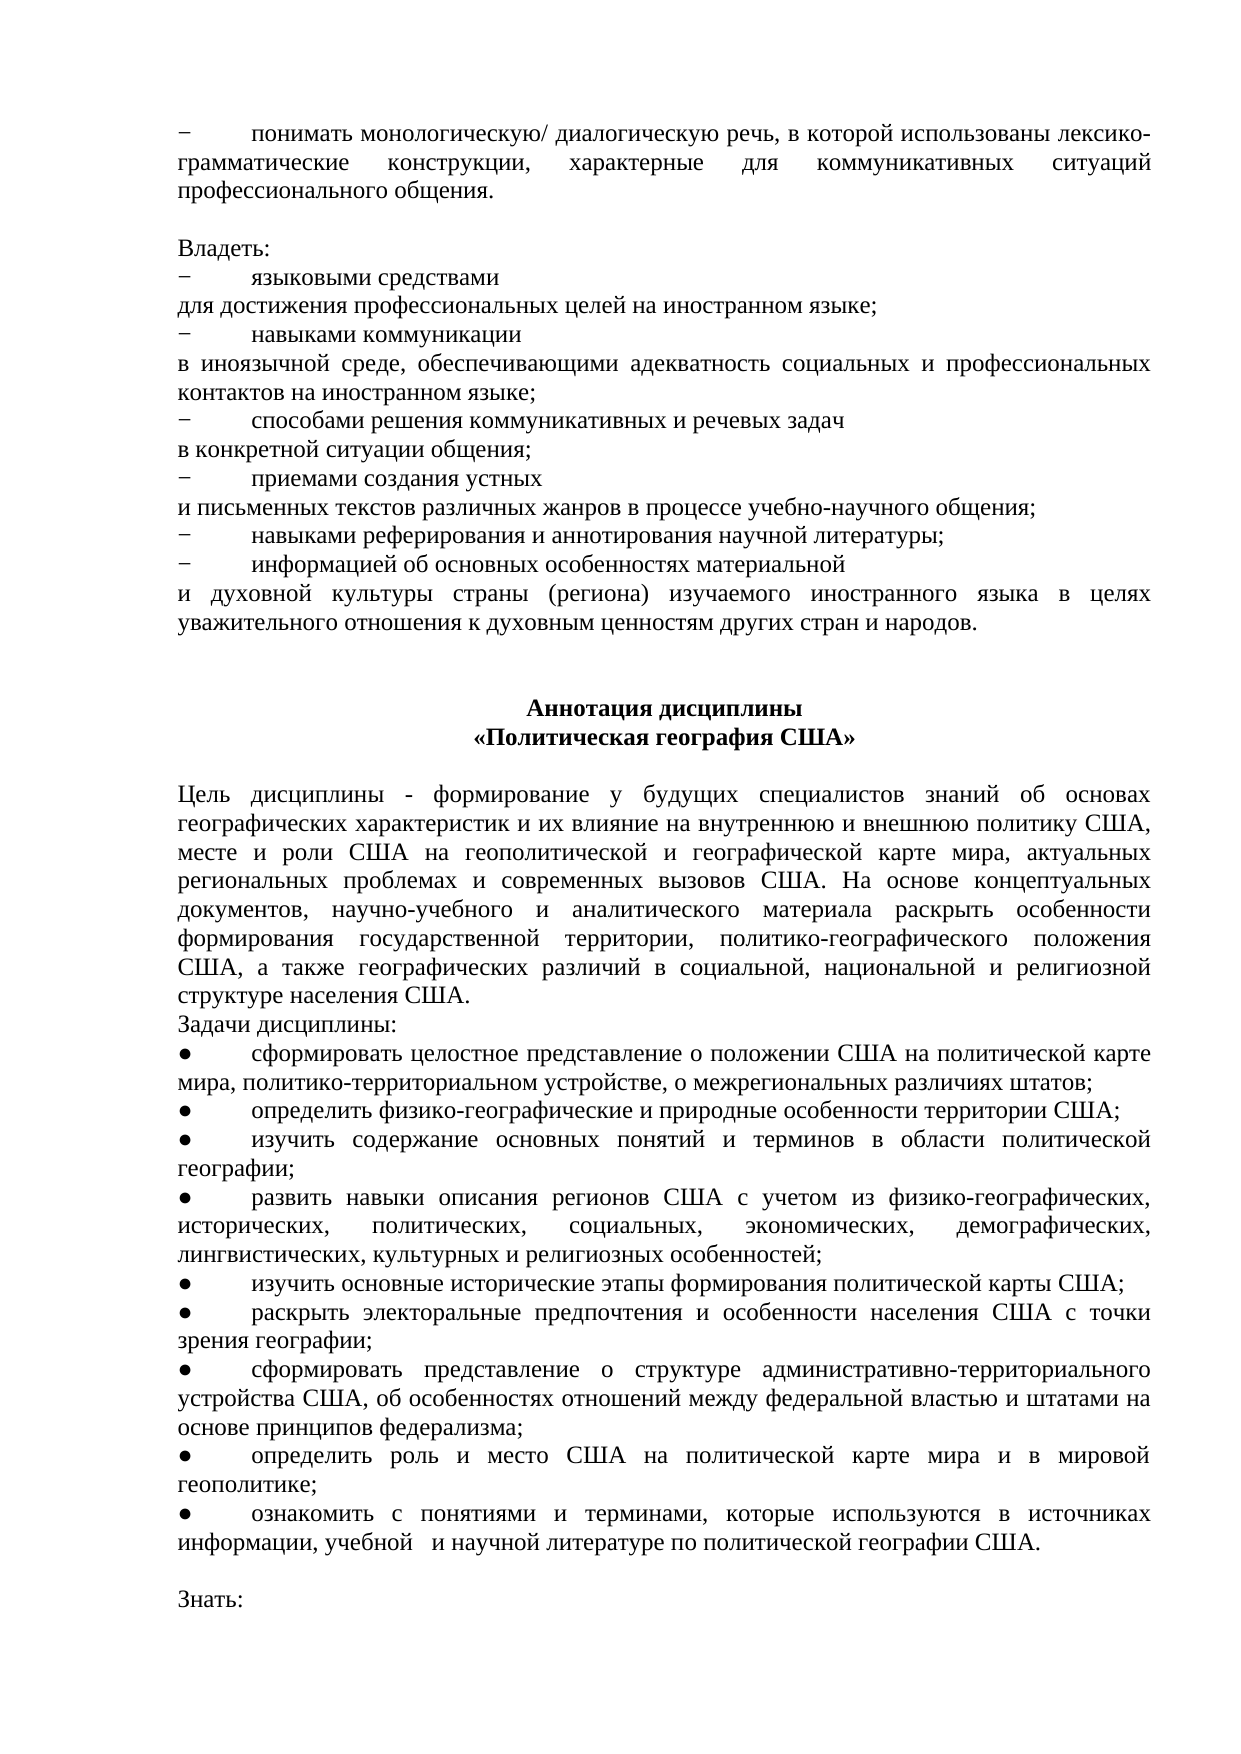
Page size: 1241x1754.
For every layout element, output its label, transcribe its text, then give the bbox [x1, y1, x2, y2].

text Задачи дисциплины: [177, 1009, 1152, 1038]
text − понимать монологическую/ диалогическую речь, в которой использованы лексико-грамматические конструкции, характерные для коммуникативных ситуаций профессионального общения. [177, 118, 1152, 204]
text «Политическая география США» [177, 722, 1152, 751]
text в иноязычной среде, обеспечивающими адекватность социальных и профессиональных контактов на иностранном языке; [177, 348, 1152, 406]
text для достижения профессиональных целей на иностранном языке; [177, 291, 1152, 319]
text Владеть: [177, 233, 1152, 262]
text − языковыми средствами [177, 262, 1152, 291]
text ● развить навыки описания регионов США с учетом из физико-географических, исторических, политических, социальных, экономических, демографических, лингвистических, культурных и религиозных особенностей; [177, 1182, 1152, 1268]
text − приемами создания устных [177, 463, 1152, 492]
text − информацией об основных особенностях материальной [177, 549, 1152, 578]
text Цель дисциплины - формирование у будущих специалистов знаний об основах географических характеристик и их влияние на внутреннюю и внешнюю политику США, месте и роли США на геополитической и географической карте мира, актуальных региональных проблемах и современных вызовов США. На основе концептуальных документов, научно-учебного и аналитического материала раскрыть особенности формирования государственной территории, политико-географического положения США, а также географических различий в социальной, национальной и религиозной структуре населения США. [177, 779, 1152, 1009]
text ● раскрыть электоральные предпочтения и особенности населения США с точки зрения географии; [177, 1297, 1152, 1354]
text ● сформировать целостное представление о положении США на политической карте мира, политико-территориальном устройстве, о межрегиональных различиях штатов; [177, 1038, 1152, 1096]
text − навыками реферирования и аннотирования научной литературы; [177, 521, 1152, 549]
text в конкретной ситуации общения; [177, 434, 1152, 463]
text и письменных текстов различных жанров в процессе учебно-научного общения; [177, 492, 1152, 521]
text ● определить физико-географические и природные особенности территории США; [177, 1096, 1152, 1124]
text − навыками коммуникации [177, 319, 1152, 348]
text ● определить роль и место США на политической карте мира и в мировой геополитике; [177, 1441, 1152, 1498]
text − способами решения коммуникативных и речевых задач [177, 406, 1152, 434]
text ● ознакомить с понятиями и терминами, которые используются в источниках информации, учебной и научной литературе по политической географии США. [177, 1498, 1152, 1556]
text ● сформировать представление о структуре административно-территориального устройства США, об особенностях отношений между федеральной властью и штатами на основе принципов федерализма; [177, 1354, 1152, 1441]
text ● изучить содержание основных понятий и терминов в области политической географии; [177, 1124, 1152, 1182]
text Аннотация дисциплины [177, 693, 1152, 722]
text Знать: [177, 1584, 1152, 1613]
text ● изучить основные исторические этапы формирования политической карты США; [177, 1268, 1152, 1297]
text и духовной культуры страны (региона) изучаемого иностранного языка в целях уважительного отношения к духовным ценностям других стран и народов. [177, 578, 1152, 636]
